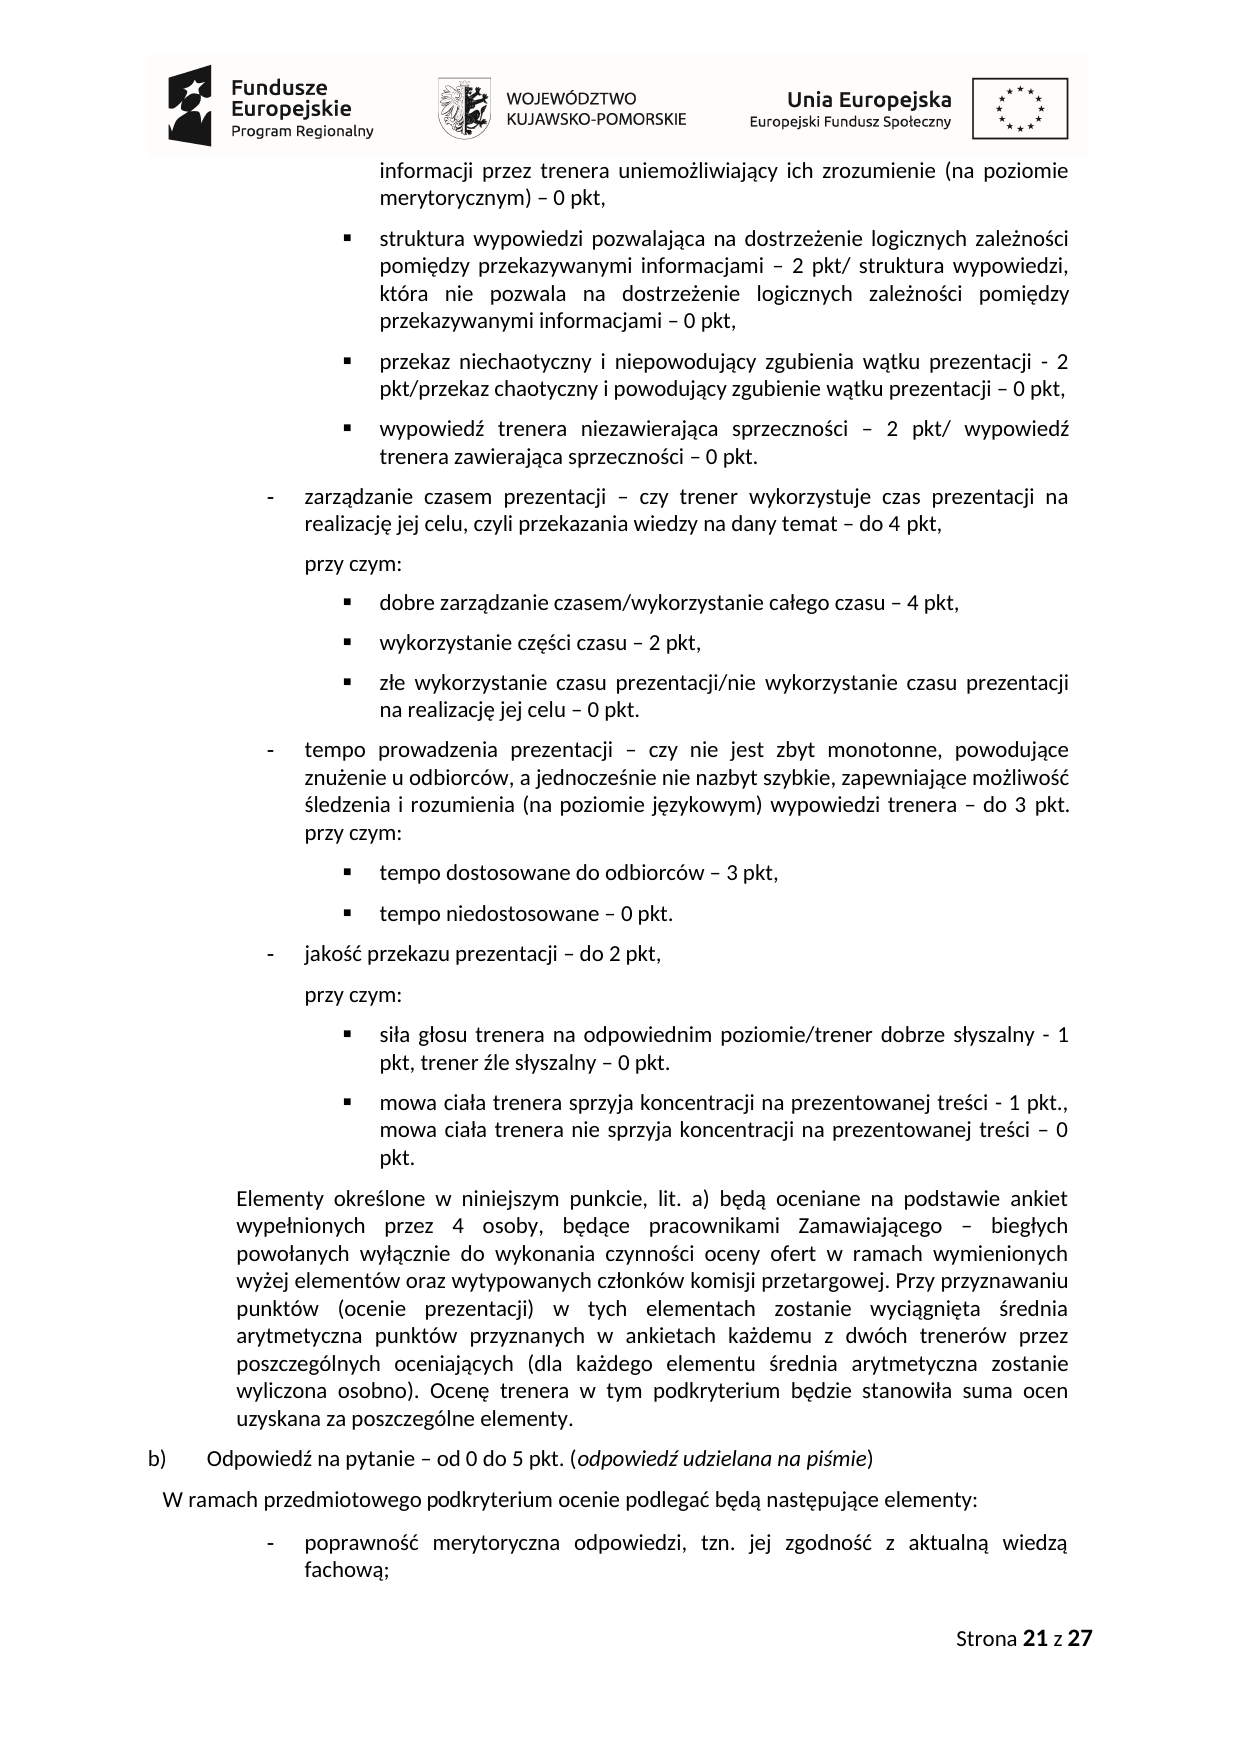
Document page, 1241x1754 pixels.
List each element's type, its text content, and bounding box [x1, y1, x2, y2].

list złe wykorzystanie czasu prezentacji/nie wykorzystanie czasu prezentacji na realizację jej celu – 0 pkt. [342, 669, 1070, 723]
text W ramach przedmiotowego podkryterium ocenie podlegać będą następujące elementy: [162, 1485, 1093, 1513]
picture [147, 53, 1090, 157]
list wypowiedź trenera niezawierająca sprzeczności – 2 pkt/ wypowiedź trenera zawierająca sprzeczności – 0 pkt. [342, 415, 1070, 470]
list tempo dostosowane do odbiorców – 3 pkt, [342, 859, 1071, 886]
list jakość przekazu prezentacji – do 2 pkt, [267, 940, 1070, 967]
list przy czym: [304, 549, 1070, 576]
list przekaz niechaotyczny i niepowodujący zgubienia wątku prezentacji - 2 pkt/przekaz chaotyczny i powodujący zgubienie wątku prezentacji – 0 pkt, [342, 347, 1070, 402]
list tempo prowadzenia prezentacji – czy nie jest zbyt monotonne, powodujące znużenie u odbiorców, a jednocześnie nie nazbyt szybkie, zapewniające możliwość śledzenia i rozumienia (na poziomie językowym) wypowiedzi trenera – do 3 pkt. przy czym: [267, 736, 1071, 846]
list tempo niedostosowane – 0 pkt. [342, 899, 1071, 927]
text Elementy określone w niniejszym punkcie, lit. a) będą oceniane na podstawie ankiet wypełnionych przez 4 osoby, będące pracownikami Zamawiającego – biegłych powołanych wyłącznie do wykonania czynności oceny ofert w ramach wymienionych wyżej elementów oraz wytypowanych członków komisji przetargowej. Przy przyznawaniu punktów (ocenie prezentacji) w tych elementach zostanie wyciągnięta średnia arytmetyczna punktów przyznanych w ankietach każdemu z dwóch trenerów przez poszczególnych oceniających (dla każdego elementu średnia arytmetyczna zostanie wyliczona osobno). Ocenę trenera w tym podkryterium będzie stanowiła suma ocen uzyskana za poszczególne elementy. [236, 1184, 1070, 1432]
list wykorzystanie części czasu – 2 pkt, [342, 629, 1070, 656]
list dobre zarządzanie czasem/wykorzystanie całego czasu – 4 pkt, [342, 589, 1070, 616]
list poprawność merytoryczna odpowiedzi, tzn. jej zgodność z aktualną wiedzą fachową; [267, 1528, 1069, 1583]
list przy czym: [304, 980, 1070, 1008]
list mowa ciała trenera sprzyja koncentracji na prezentowanej treści - 1 pkt., mowa ciała trenera nie sprzyja koncentracji na prezentowanej treści – 0 pkt. [342, 1089, 1070, 1171]
list struktura wypowiedzi pozwalająca na dostrzeżenie logicznych zależności pomiędzy przekazywanymi informacjami – 2 pkt/ struktura wypowiedzi, która nie pozwala na dostrzeżenie logicznych zależności pomiędzy przekazywanymi informacjami – 0 pkt, [342, 224, 1070, 334]
list Odpowiedź na pytanie – od 0 do 5 pkt. (odpowiedź udzielana na piśmie) [148, 1444, 1093, 1472]
list siła głosu trenera na odpowiednim poziomie/trener dobrze słyszalny - 1 pkt, trener źle słyszalny – 0 pkt. [342, 1021, 1070, 1076]
list zarządzanie czasem prezentacji – czy trener wykorzystuje czas prezentacji na realizację jej celu, czyli przekazania wiedzy na dany temat – do 4 pkt, [267, 483, 1070, 537]
